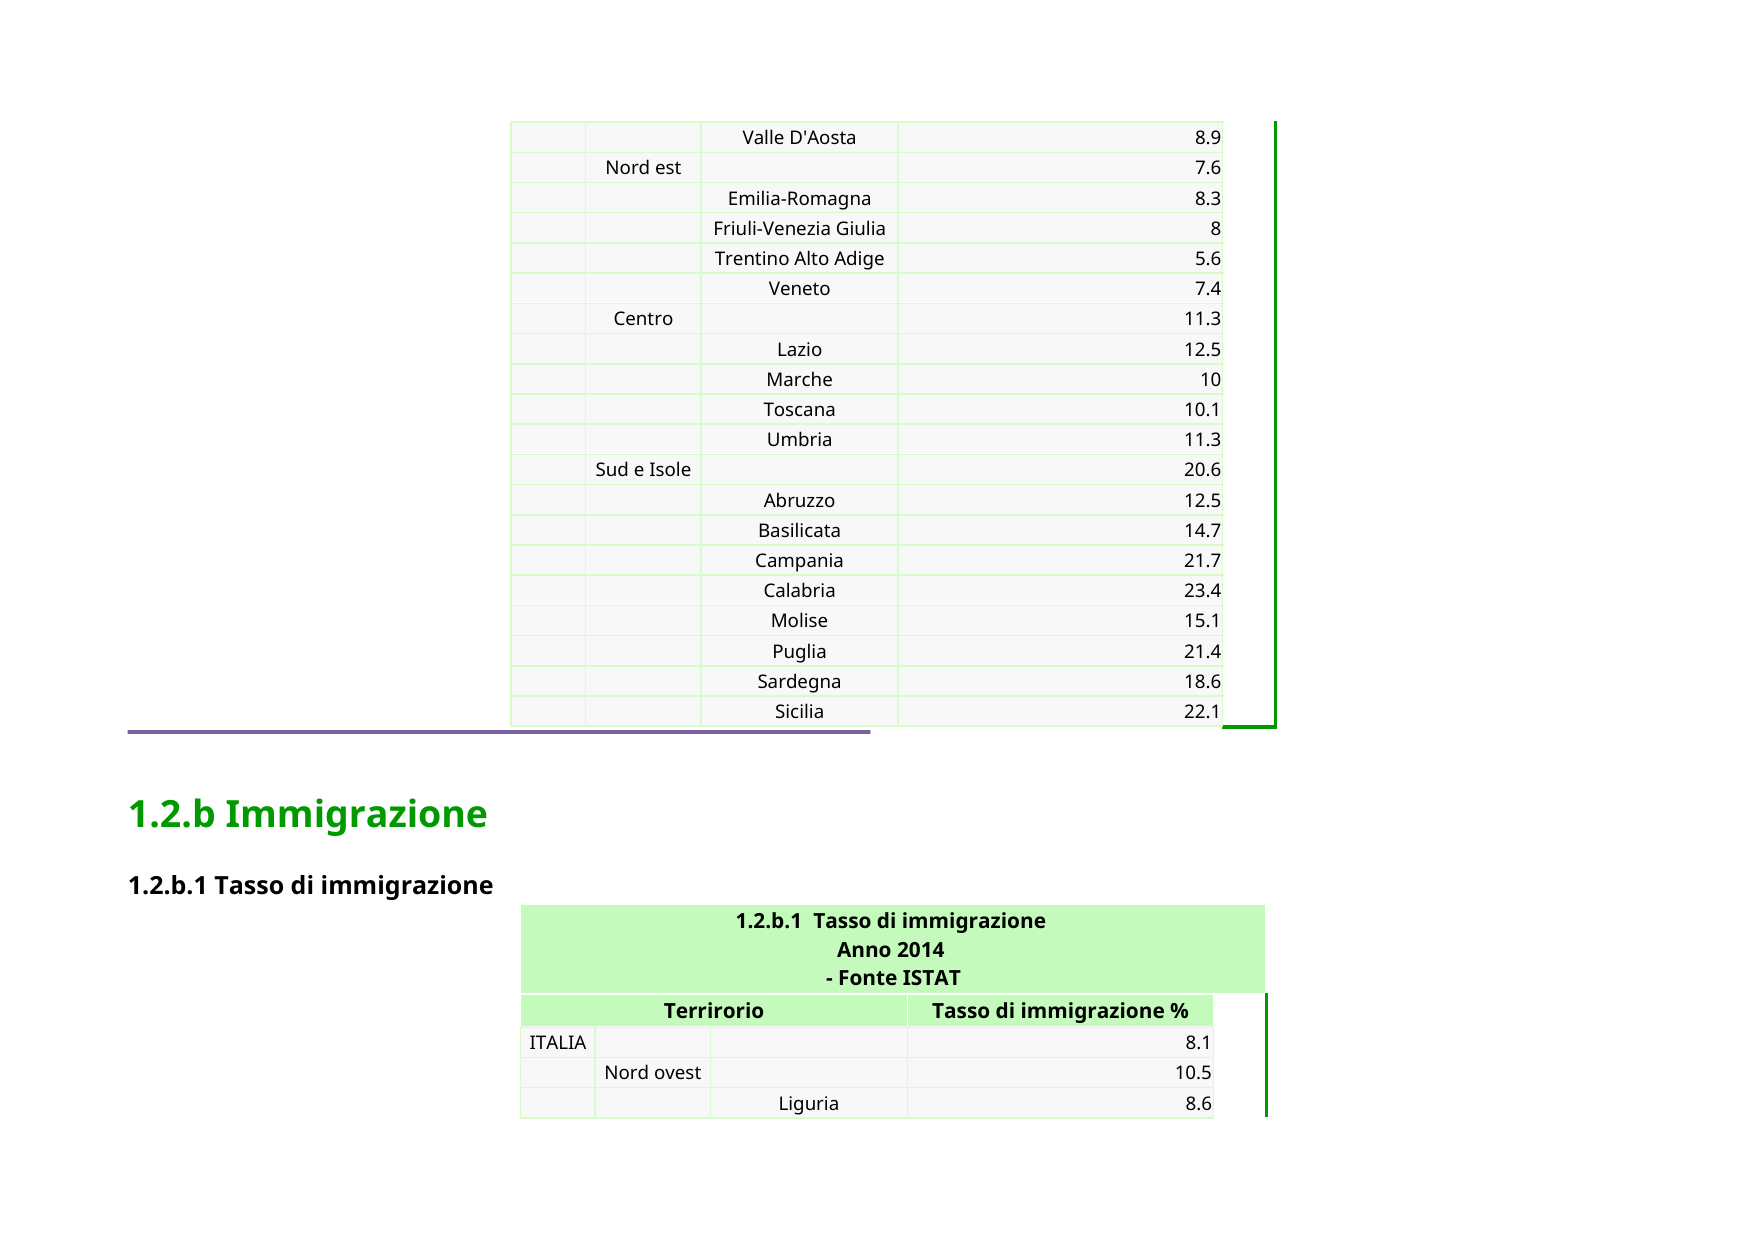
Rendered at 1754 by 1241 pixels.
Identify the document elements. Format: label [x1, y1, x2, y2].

picture [127, 730, 872, 734]
table_header [126, 118, 1657, 1122]
